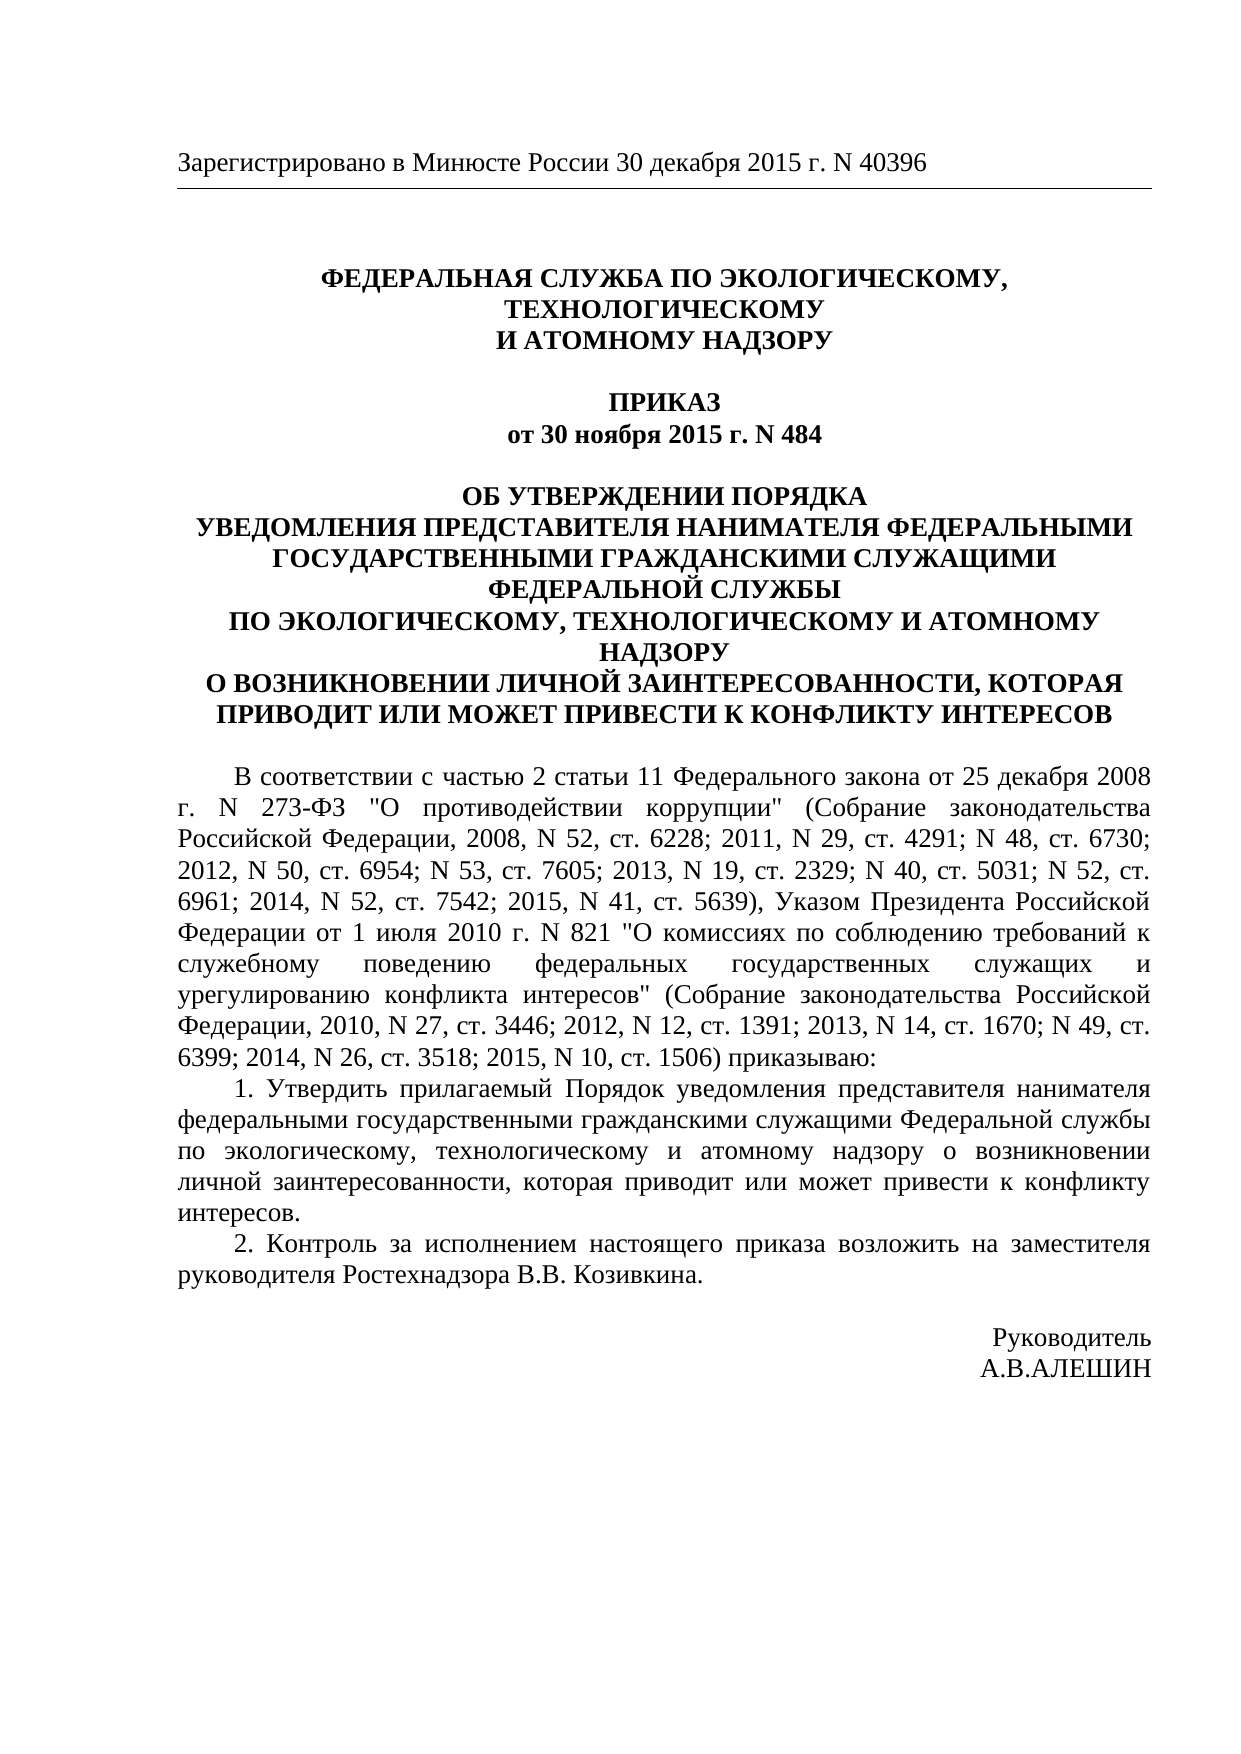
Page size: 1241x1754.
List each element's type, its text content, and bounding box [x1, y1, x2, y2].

title О ВОЗНИКНОВЕНИИ ЛИЧНОЙ ЗАИНТЕРЕСОВАННОСТИ, КОТОРАЯ [177, 667, 1152, 698]
text Руководитель [177, 1321, 1152, 1352]
text Зарегистрировано в Минюсте России 30 декабря 2015 г. N 40396 [177, 146, 1152, 177]
title ФЕДЕРАЛЬНАЯ СЛУЖБА ПО ЭКОЛОГИЧЕСКОМУ, ТЕХНОЛОГИЧЕСКОМУ [177, 262, 1152, 324]
title ПРИКАЗ [177, 387, 1152, 418]
text В соответствии с частью 2 статьи 11 Федерального закона от 25 декабря 2008 г. N 273-ФЗ "О противодействии коррупции" (Собрание законодательства Российской Федерации, 2008, N 52, ст. 6228; 2011, N 29, ст. 4291; N 48, ст. 6730; 2012, N 50, ст. 6954; N 53, ст. 7605; 2013, N 19, ст. 2329; N 40, ст. 5031; N 52, ст. 6961; 2014, N 52, ст. 7542; 2015, N 41, ст. 5639), Указом Президента Российской Федерации от 1 июля 2010 г. N 821 "О комиссиях по соблюдению требований к служебному поведению федеральных государственных служащих и урегулированию конфликта интересов" (Собрание законодательства Российской Федерации, 2010, N 27, ст. 3446; 2012, N 12, ст. 1391; 2013, N 14, ст. 1670; N 49, ст. 6399; 2014, N 26, ст. 3518; 2015, N 10, ст. 1506) приказываю: [177, 760, 1152, 1072]
title И АТОМНОМУ НАДЗОРУ [177, 324, 1152, 355]
text 1. Утвердить прилагаемый Порядок уведомления представителя нанимателя федеральными государственными гражданскими служащими Федеральной службы по экологическому, технологическому и атомному надзору о возникновении личной заинтересованности, которая приводит или может привести к конфликту интересов. [177, 1072, 1152, 1227]
title от 30 ноября 2015 г. N 484 [177, 418, 1152, 449]
title ПО ЭКОЛОГИЧЕСКОМУ, ТЕХНОЛОГИЧЕСКОМУ И АТОМНОМУ НАДЗОРУ [177, 604, 1152, 667]
title УВЕДОМЛЕНИЯ ПРЕДСТАВИТЕЛЯ НАНИМАТЕЛЯ ФЕДЕРАЛЬНЫМИ [177, 511, 1152, 542]
text А.В.АЛЕШИН [177, 1352, 1152, 1383]
title ПРИВОДИТ ИЛИ МОЖЕТ ПРИВЕСТИ К КОНФЛИКТУ ИНТЕРЕСОВ [177, 698, 1152, 729]
title ОБ УТВЕРЖДЕНИИ ПОРЯДКА [177, 480, 1152, 511]
title ГОСУДАРСТВЕННЫМИ ГРАЖДАНСКИМИ СЛУЖАЩИМИ ФЕДЕРАЛЬНОЙ СЛУЖБЫ [177, 542, 1152, 604]
text 2. Контроль за исполнением настоящего приказа возложить на заместителя руководителя Ростехнадзора В.В. Козивкина. [177, 1227, 1152, 1290]
